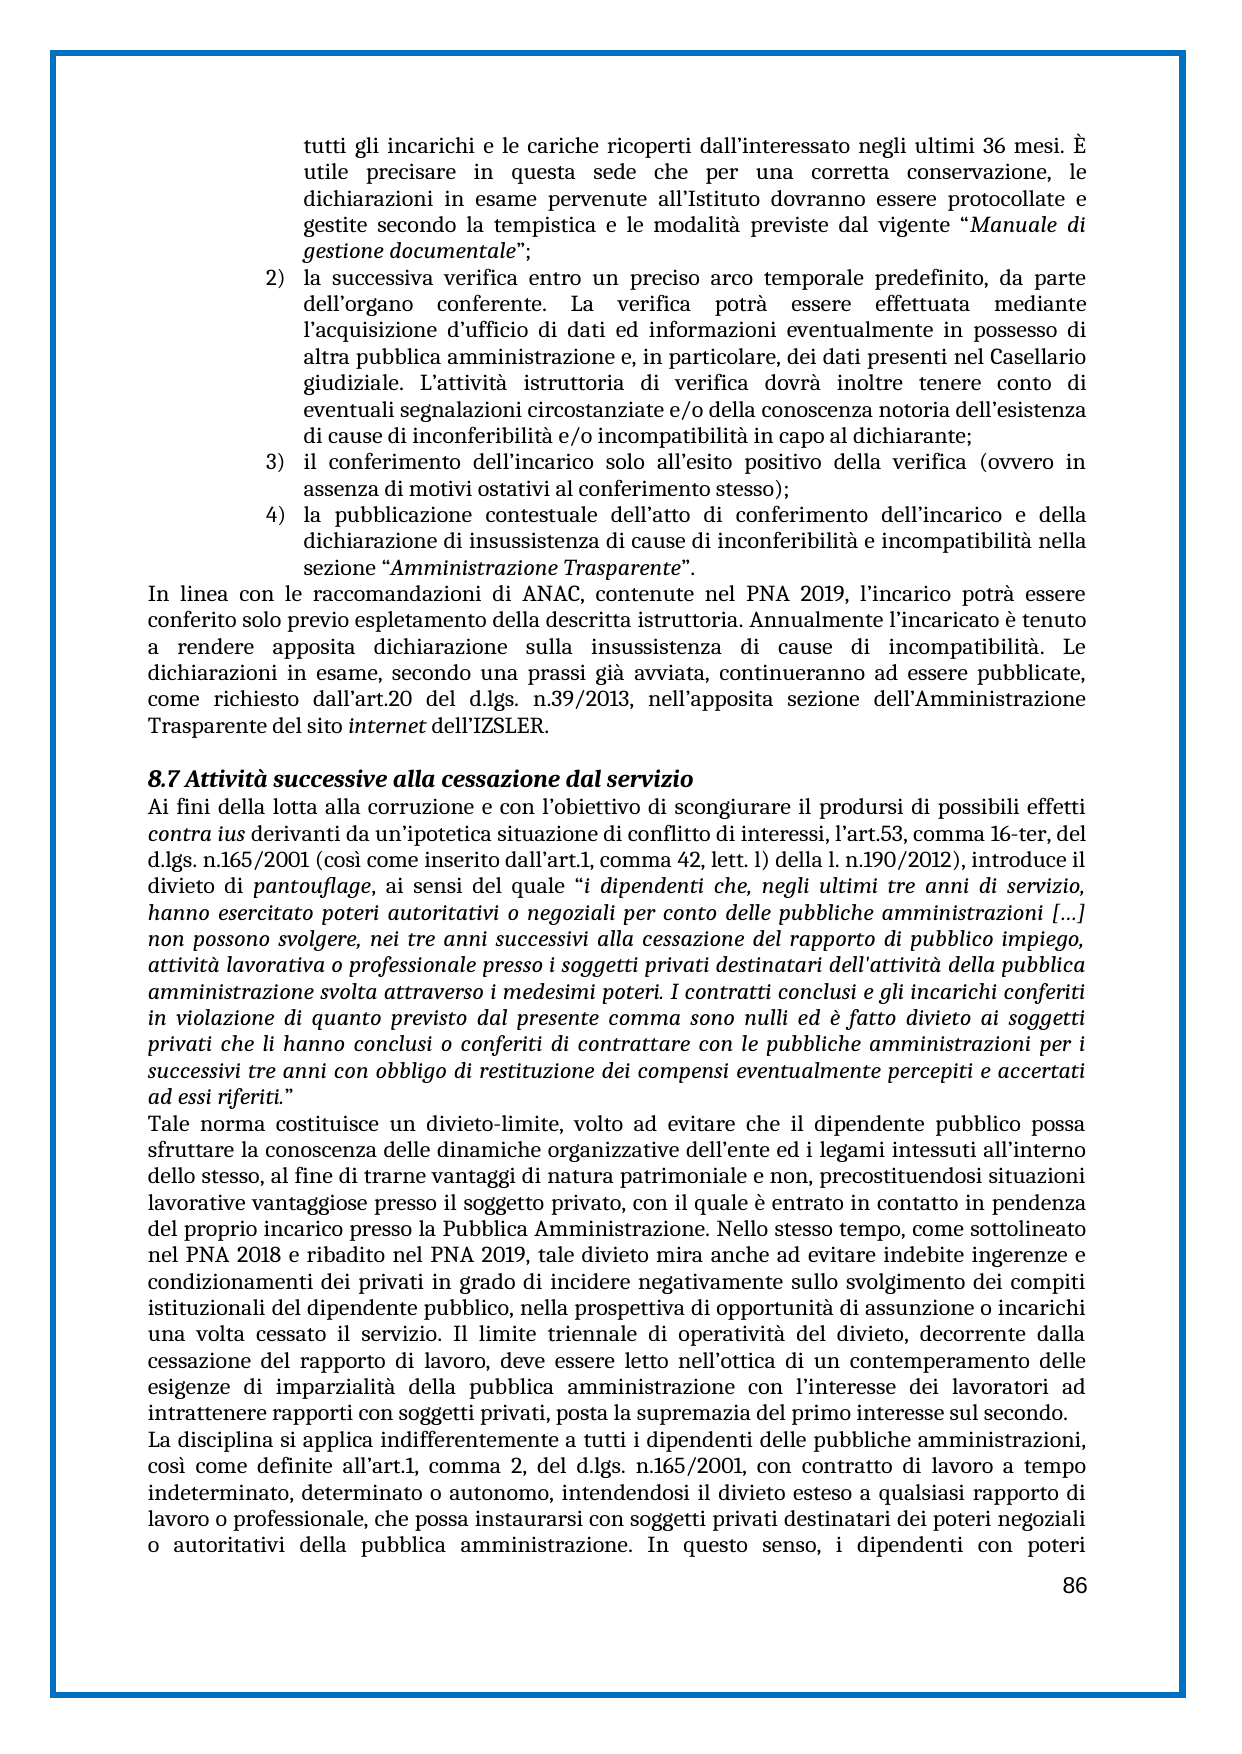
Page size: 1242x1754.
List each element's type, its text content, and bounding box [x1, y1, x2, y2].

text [148, 1427, 1088, 1558]
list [266, 133, 1088, 264]
list il conferimento dell’incarico solo all’esito positivo della verifica (ovvero in assenza di motivi ostativi al conferimento stesso); [266, 449, 1088, 502]
text In linea con le raccomandazioni di ANAC, contenute nel PNA 2019, l’incarico potrà essere conferito solo previo espletamento della descritta istruttoria. Annualmente l’incaricato è tenuto a rendere apposita dichiarazione sulla insussistenza di cause di incompatibilità. Le dichiarazioni in esame, secondo una prassi già avviata, continueranno ad essere pubblicate, come richiesto dall’art.20 del d.lgs. n.39/2013, nell’apposita sezione dell’Amministrazione Trasparente del sito internet dell’IZSLER. [148, 581, 1088, 739]
list la pubblicazione contestuale dell’atto di conferimento dell’incarico e della dichiarazione di insussistenza di cause di inconferibilità e incompatibilità nella sezione “Amministrazione Trasparente”. [266, 502, 1088, 581]
list la successiva verifica entro un preciso arco temporale predefinito, da parte dell’organo conferente. La verifica potrà essere effettuata mediante l’acquisizione d’ufficio di dati ed informazioni eventualmente in possesso di altra pubblica amministrazione e, in particolare, dei dati presenti nel Casellario giudiziale. L’attività istruttoria di verifica dovrà inoltre tenere conto di eventuali segnalazioni circostanziate e/o della conoscenza notoria dell’esistenza di cause di inconferibilità e/o incompatibilità in capo al dichiarante; [266, 264, 1088, 449]
text 8.7 Attività successive alla cessazione dal servizio [148, 765, 1078, 794]
text Ai fini della lotta alla corruzione e con l’obiettivo di scongiurare il prodursi di possibili effetti contra ius derivanti da un’ipotetica situazione di conflitto di interessi, l’art.53, comma 16-ter, del d.lgs. n.165/2001 (così come inserito dall’art.1, comma 42, lett. l) della l. n.190/2012), introduce il divieto di pantouflage, ai sensi del quale “i dipendenti che, negli ultimi tre anni di servizio, hanno esercitato poteri autoritativi o negoziali per conto delle pubbliche amministrazioni […] non possono svolgere, nei tre anni successivi alla cessazione del rapporto di pubblico impiego, attività lavorativa o professionale presso i soggetti privati destinatari dell'attività della pubblica amministrazione svolta attraverso i medesimi poteri. I contratti conclusi e gli incarichi conferiti in violazione di quanto previsto dal presente comma sono nulli ed è fatto divieto ai soggetti privati che li hanno conclusi o conferiti di contrattare con le pubbliche amministrazioni per i successivi tre anni con obbligo di restituzione dei compensi eventualmente percepiti e accertati ad essi riferiti.” [148, 794, 1088, 1110]
text Tale norma costituisce un divieto-limite, volto ad evitare che il dipendente pubblico possa sfruttare la conoscenza delle dinamiche organizzative dell’ente ed i legami intessuti all’interno dello stesso, al fine di trarne vantaggi di natura patrimoniale e non, precostituendosi situazioni lavorative vantaggiose presso il soggetto privato, con il quale è entrato in contatto in pendenza del proprio incarico presso la Pubblica Amministrazione. Nello stesso tempo, come sottolineato nel PNA 2018 e ribadito nel PNA 2019, tale divieto mira anche ad evitare indebite ingerenze e condizionamenti dei privati in grado di incidere negativamente sullo svolgimento dei compiti istituzionali del dipendente pubblico, nella prospettiva di opportunità di assunzione o incarichi una volta cessato il servizio. Il limite triennale di operatività del divieto, decorrente dalla cessazione del rapporto di lavoro, deve essere letto nell’ottica di un contemperamento delle esigenze di imparzialità della pubblica amministrazione con l’interesse dei lavoratori ad intrattenere rapporti con soggetti privati, posta la supremazia del primo interesse sul secondo. [148, 1110, 1088, 1427]
